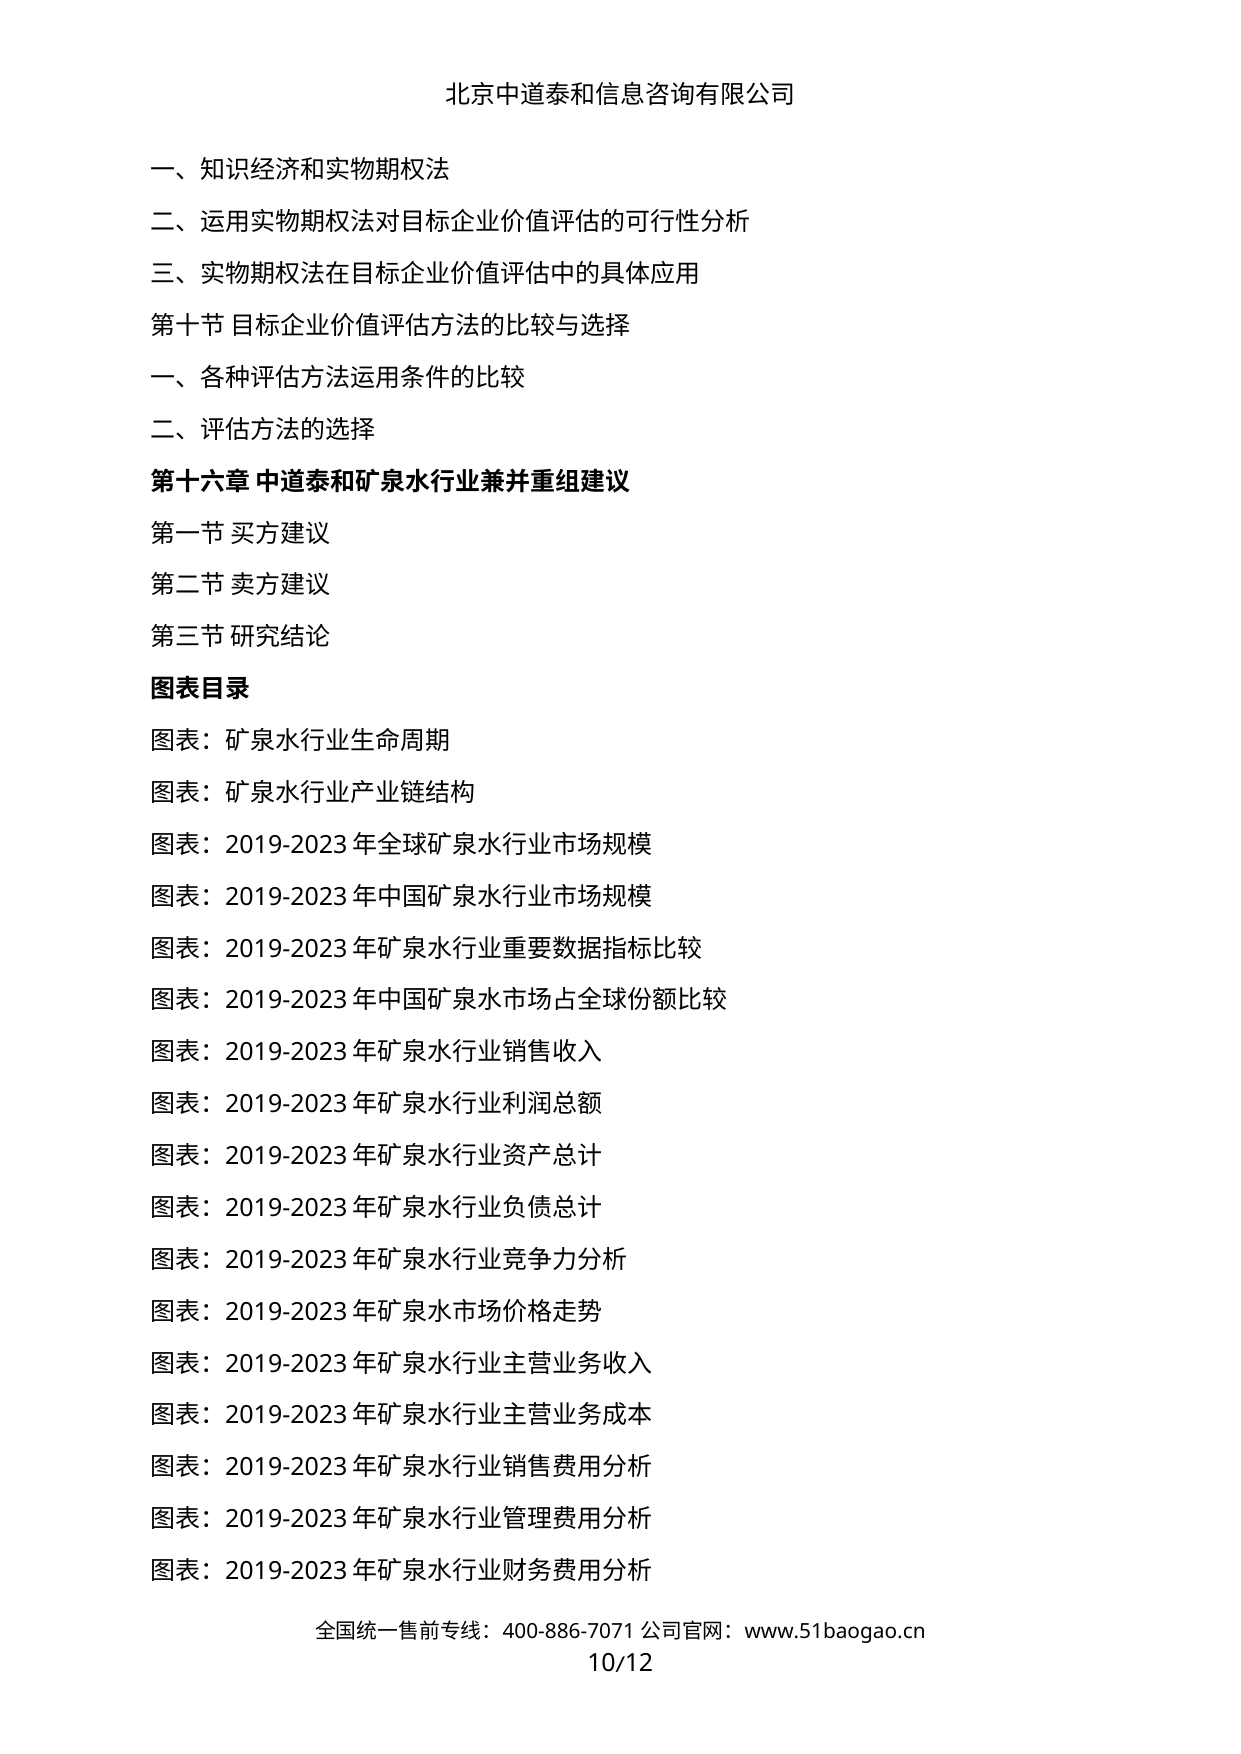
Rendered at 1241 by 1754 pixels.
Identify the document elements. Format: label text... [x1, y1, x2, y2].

text 图表：2019-2023年矿泉水行业销售费用分析 [150, 1447, 1090, 1483]
text 第二节 卖方建议 [150, 565, 1090, 601]
text 图表：2019-2023年中国矿泉水市场占全球份额比较 [150, 980, 1090, 1016]
text 二、运用实物期权法对目标企业价值评估的可行性分析 [150, 202, 1090, 238]
text 图表目录 [150, 669, 1090, 705]
text 图表：2019-2023年矿泉水市场价格走势 [150, 1291, 1090, 1327]
text 图表：2019-2023年矿泉水行业重要数据指标比较 [150, 928, 1090, 964]
text 第三节 研究结论 [150, 617, 1090, 653]
text 图表：2019-2023年矿泉水行业主营业务成本 [150, 1395, 1090, 1431]
text 第一节 买方建议 [150, 513, 1090, 549]
text 图表：2019-2023年矿泉水行业主营业务收入 [150, 1343, 1090, 1379]
text 图表：2019-2023年矿泉水行业利润总额 [150, 1084, 1090, 1120]
text 第十六章 中道泰和矿泉水行业兼并重组建议 [150, 461, 1090, 497]
text 三、实物期权法在目标企业价值评估中的具体应用 [150, 254, 1090, 290]
text 图表：2019-2023年矿泉水行业销售收入 [150, 1032, 1090, 1068]
text 图表：矿泉水行业生命周期 [150, 721, 1090, 757]
text 一、各种评估方法运用条件的比较 [150, 357, 1090, 394]
text 图表：2019-2023年全球矿泉水行业市场规模 [150, 824, 1090, 861]
text 二、评估方法的选择 [150, 409, 1090, 446]
text 图表：2019-2023年矿泉水行业负债总计 [150, 1187, 1090, 1224]
text 图表：2019-2023年矿泉水行业财务费用分析 [150, 1551, 1090, 1587]
text 图表：2019-2023年矿泉水行业管理费用分析 [150, 1499, 1090, 1535]
text 图表：2019-2023年矿泉水行业竞争力分析 [150, 1239, 1090, 1276]
text 图表：2019-2023年矿泉水行业资产总计 [150, 1136, 1090, 1172]
text 图表：2019-2023年中国矿泉水行业市场规模 [150, 876, 1090, 912]
text 一、知识经济和实物期权法 [150, 150, 1090, 186]
text 第十节 目标企业价值评估方法的比较与选择 [150, 306, 1090, 342]
text 图表：矿泉水行业产业链结构 [150, 772, 1090, 809]
